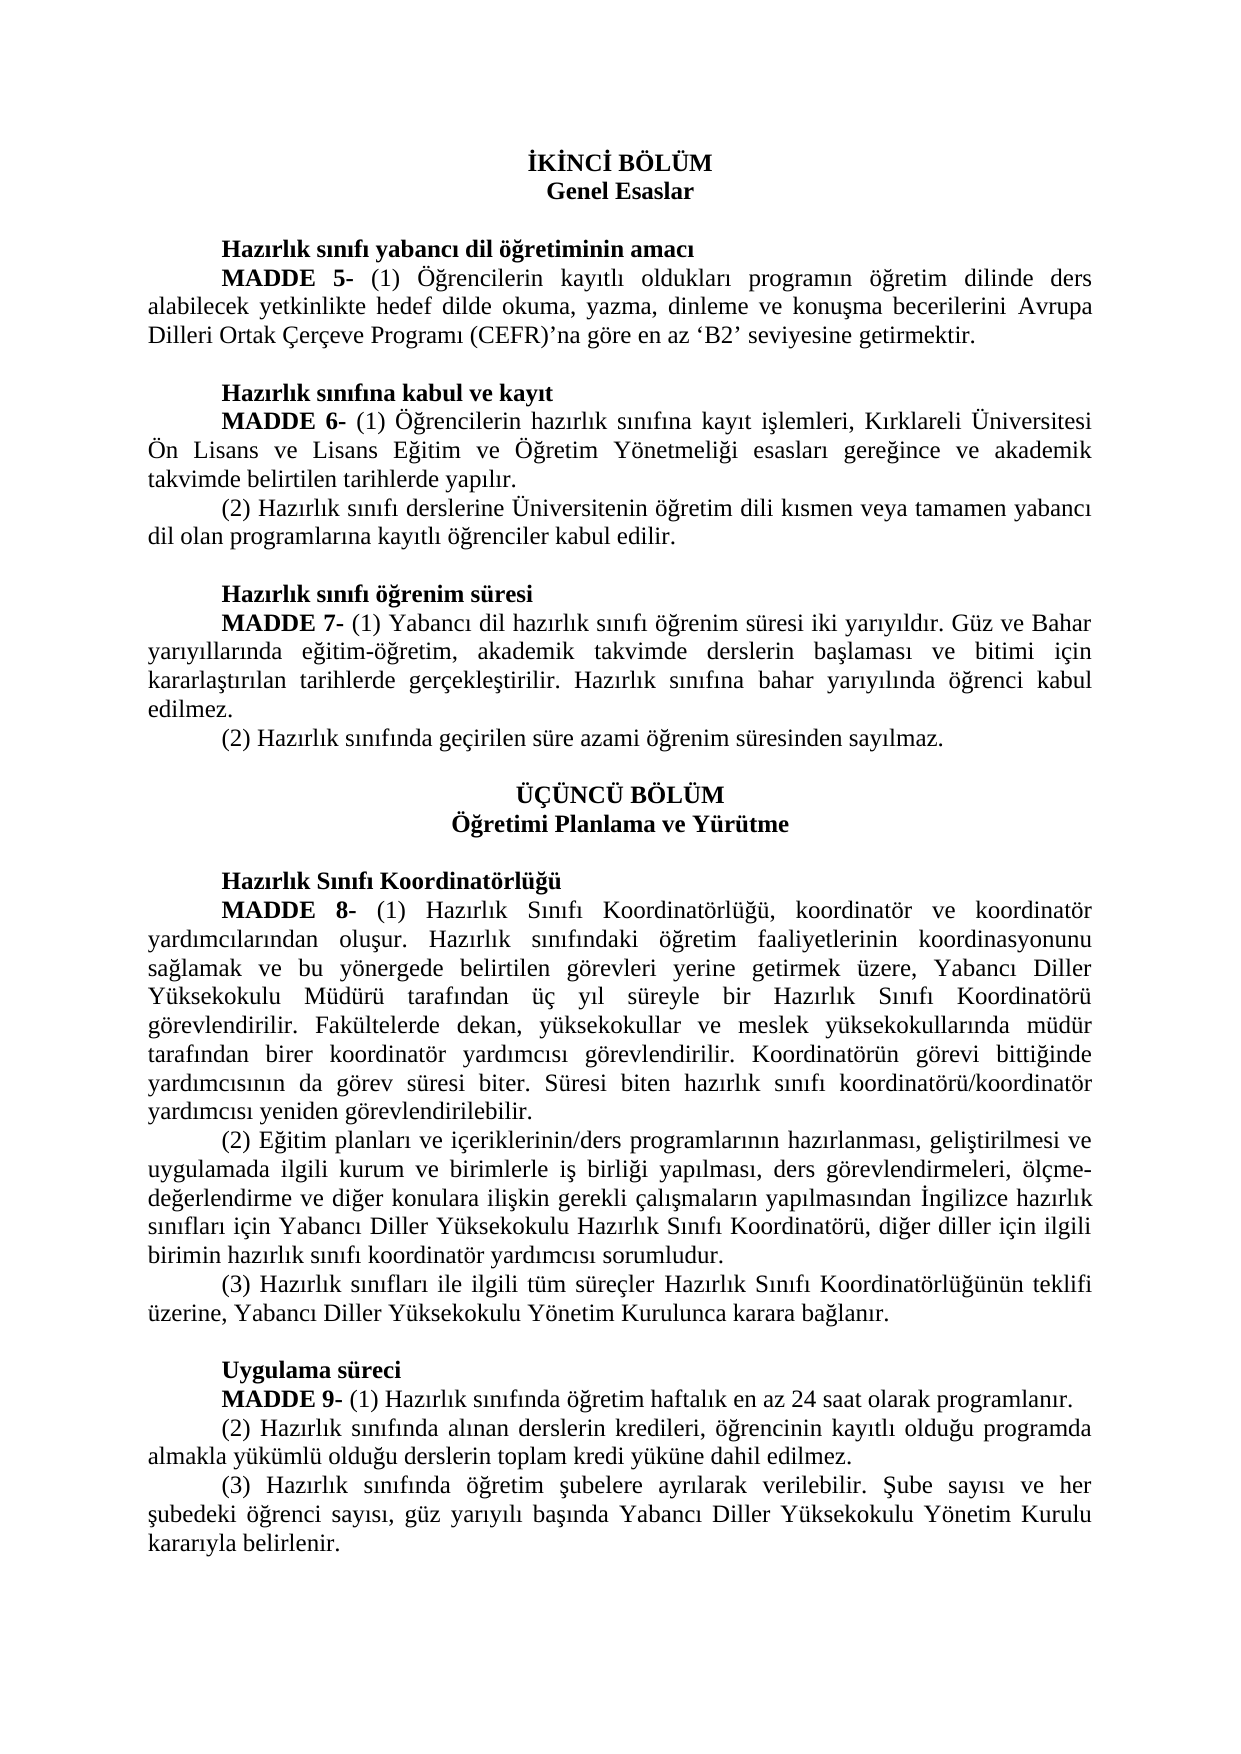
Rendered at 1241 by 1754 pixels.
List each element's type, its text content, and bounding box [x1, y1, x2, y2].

text (2) Hazırlık sınıfı derslerine Üniversitenin öğretim dili kısmen veya tamamen yabancı dil olan programlarına kayıtlı öğrenciler kabul edilir. [148, 493, 1093, 550]
text MADDE 5- (1) Öğrencilerin kayıtlı oldukları programın öğretim dilinde ders alabilecek yetkinlikte hedef dilde okuma, yazma, dinleme ve konuşma becerilerini Avrupa Dilleri Ortak Çerçeve Programı (CEFR)’na göre en az ‘B2’ seviyesine getirmektir. [148, 263, 1093, 349]
text MADDE 6- (1) Öğrencilerin hazırlık sınıfına kayıt işlemleri, Kırklareli Üniversitesi Ön Lisans ve Lisans Eğitim ve Öğretim Yönetmeliği esasları gereğince ve akademik takvimde belirtilen tarihlerde yapılır. [148, 406, 1093, 493]
text (2) Eğitim planları ve içeriklerinin/ders programlarının hazırlanması, geliştirilmesi ve uygulamada ilgili kurum ve birimlerle iş birliği yapılması, ders görevlendirmeleri, ölçme-değerlendirme ve diğer konulara ilişkin gerekli çalışmaların yapılmasından İngilizce hazırlık sınıfları için Yabancı Diller Yüksekokulu Hazırlık Sınıfı Koordinatörü, diğer diller için ilgili birimin hazırlık sınıfı koordinatör yardımcısı sorumludur. [148, 1125, 1093, 1269]
text Hazırlık Sınıfı Koordinatörlüğü [148, 866, 1093, 895]
text (2) Hazırlık sınıfında geçirilen süre azami öğrenim süresinden sayılmaz. [148, 723, 1093, 751]
text (3) Hazırlık sınıfında öğretim şubelere ayrılarak verilebilir. Şube sayısı ve her şubedeki öğrenci sayısı, güz yarıyılı başında Yabancı Diller Yüksekokulu Yönetim Kurulu kararıyla belirlenir. [148, 1470, 1093, 1556]
text Uygulama süreci [148, 1355, 1093, 1384]
text Hazırlık sınıfı öğrenim süresi [148, 579, 1093, 608]
text Hazırlık sınıfı yabancı dil öğretiminin amacı [148, 234, 1093, 263]
text Hazırlık sınıfına kabul ve kayıt [148, 378, 1093, 406]
text Öğretimi Planlama ve Yürütme [148, 809, 1093, 838]
text Genel Esaslar [148, 176, 1093, 205]
text MADDE 7- (1) Yabancı dil hazırlık sınıfı öğrenim süresi iki yarıyıldır. Güz ve Bahar yarıyıllarında eğitim-öğretim, akademik takvimde derslerin başlaması ve bitimi için kararlaştırılan tarihlerde gerçekleştirilir. Hazırlık sınıfına bahar yarıyılında öğrenci kabul edilmez. [148, 608, 1093, 723]
text İKİNCİ BÖLÜM [148, 148, 1093, 176]
text MADDE 9- (1) Hazırlık sınıfında öğretim haftalık en az 24 saat olarak programlanır. [148, 1384, 1093, 1413]
text MADDE 8- (1) Hazırlık Sınıfı Koordinatörlüğü, koordinatör ve koordinatör yardımcılarından oluşur. Hazırlık sınıfındaki öğretim faaliyetlerinin koordinasyonunu sağlamak ve bu yönergede belirtilen görevleri yerine getirmek üzere, Yabancı Diller Yüksekokulu Müdürü tarafından üç yıl süreyle bir Hazırlık Sınıfı Koordinatörü görevlendirilir. Fakültelerde dekan, yüksekokullar ve meslek yüksekokullarında müdür tarafından birer koordinatör yardımcısı görevlendirilir. Koordinatörün görevi bittiğinde yardımcısının da görev süresi biter. Süresi biten hazırlık sınıfı koordinatörü/koordinatör yardımcısı yeniden görevlendirilebilir. [148, 895, 1093, 1125]
text (2) Hazırlık sınıfında alınan derslerin kredileri, öğrencinin kayıtlı olduğu programda almakla yükümlü olduğu derslerin toplam kredi yüküne dahil edilmez. [148, 1413, 1093, 1470]
text ÜÇÜNCÜ BÖLÜM [148, 780, 1093, 809]
text (3) Hazırlık sınıfları ile ilgili tüm süreçler Hazırlık Sınıfı Koordinatörlüğünün teklifi üzerine, Yabancı Diller Yüksekokulu Yönetim Kurulunca karara bağlanır. [148, 1269, 1093, 1326]
